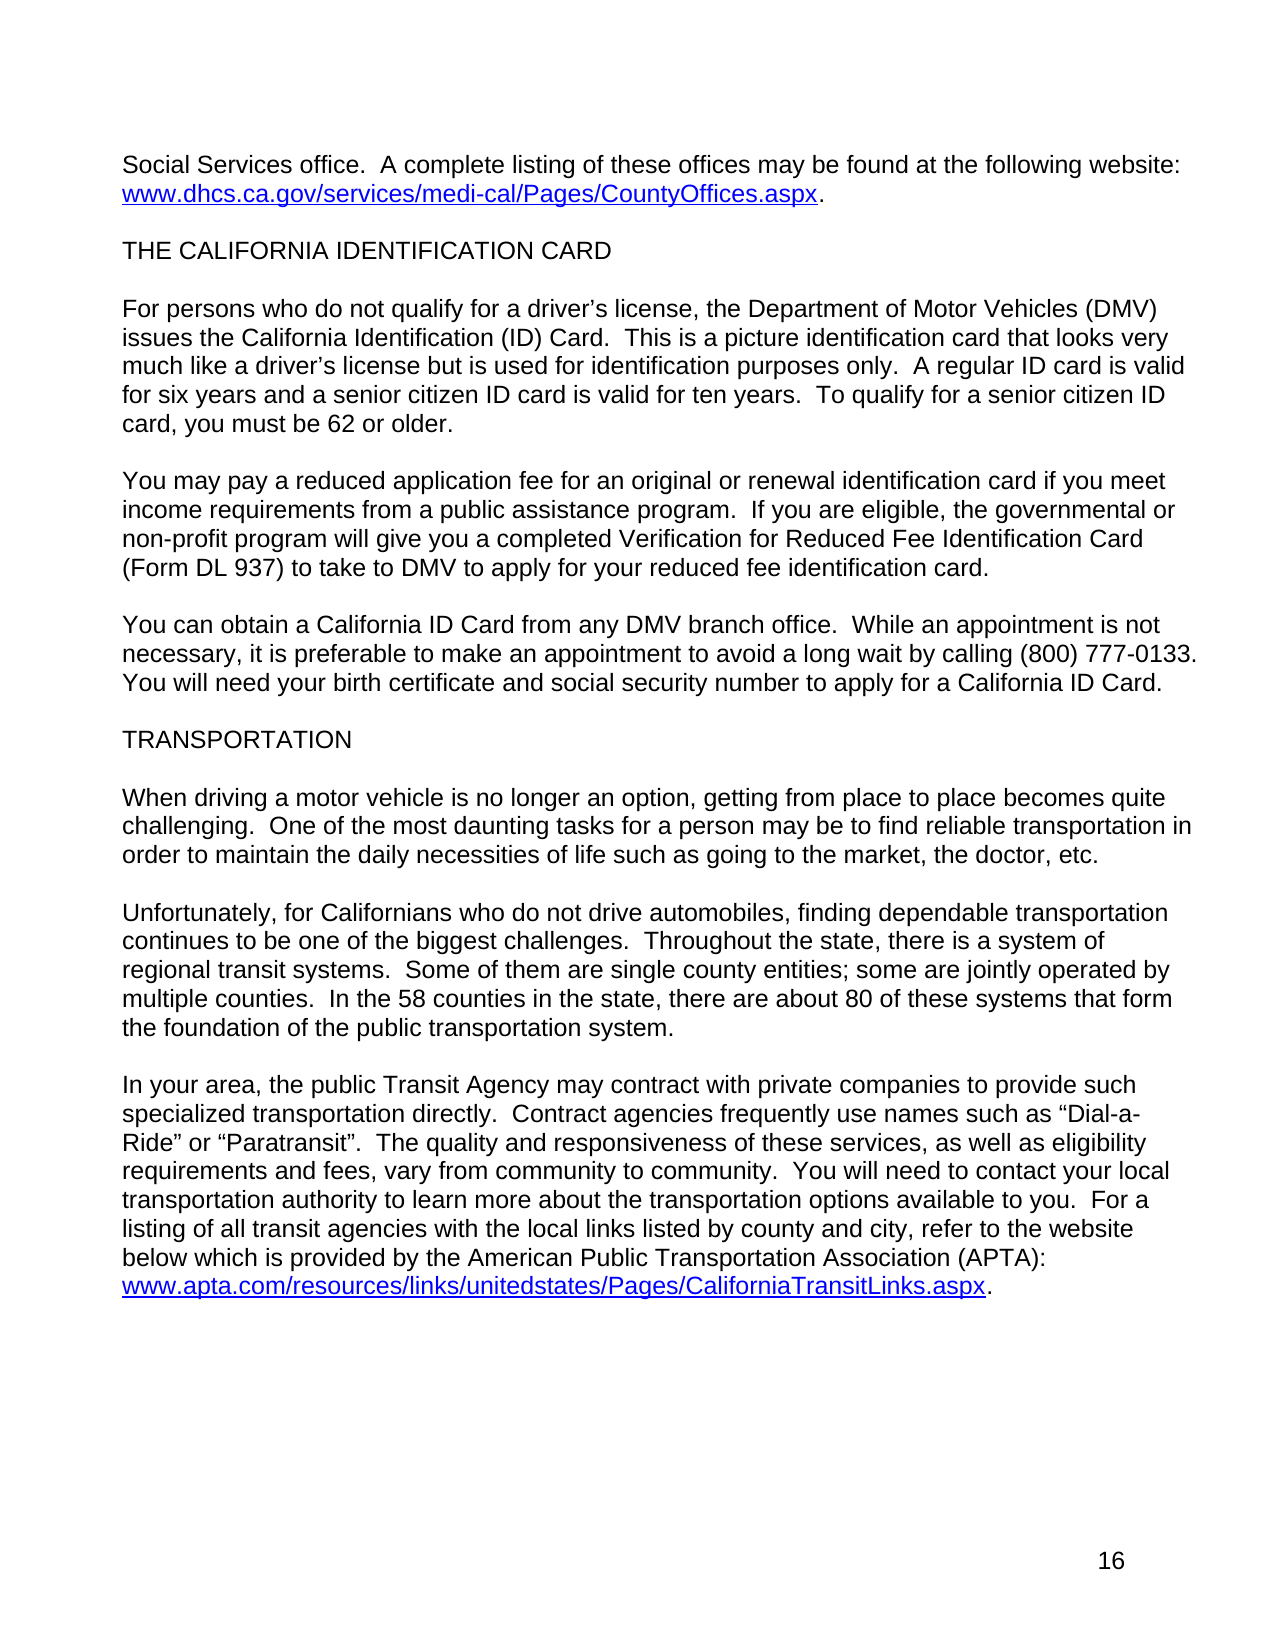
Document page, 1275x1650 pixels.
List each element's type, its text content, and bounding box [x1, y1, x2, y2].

text www.apta.com/resources/links/unitedstates/Pages/CaliforniaTransitLinks.aspx. [122, 1271, 1200, 1300]
text TRANSPORTATION [122, 725, 1200, 754]
text Unfortunately, for Californians who do not drive automobiles, finding dependable transportation continues to be one of the biggest challenges. Throughout the state, there is a system of regional transit systems. Some of them are single county entities; some are jointly operated by multiple counties. In the 58 counties in the state, there are about 80 of these systems that form the foundation of the public transportation system. [122, 897, 1200, 1041]
text You may pay a reduced application fee for an original or renewal identification card if you meet income requirements from a public assistance program. If you are eligible, the governmental or non-profit program will give you a completed Verification for Reduced Fee Identification Card (Form DL 937) to take to DMV to apply for your reduced fee identification card. [122, 466, 1200, 581]
text Social Services office. A complete listing of these offices may be found at the following website: www.dhcs.ca.gov/services/medi-cal/Pages/CountyOffices.aspx. [122, 150, 1200, 207]
text When driving a motor vehicle is no longer an option, getting from place to place becomes quite challenging. One of the most daunting tasks for a person may be to find reliable transportation in order to maintain the daily necessities of life such as going to the market, the doctor, etc. [122, 782, 1200, 869]
text In your area, the public Transit Agency may contract with private companies to provide such specialized transportation directly. Contract agencies frequently use names such as “Dial-a-Ride” or “Paratransit”. The quality and responsiveness of these services, as well as eligibility requirements and fees, vary from community to community. You will need to contact your local transportation authority to learn more about the transportation options available to you. For a listing of all transit agencies with the local links listed by county and city, refer to the website below which is provided by the American Public Transportation Association (APTA): [122, 1070, 1200, 1271]
text You can obtain a California ID Card from any DMV branch office. While an appointment is not necessary, it is preferable to make an appointment to avoid a long wait by calling (800) 777-0133. You will need your birth certificate and social security number to apply for a California ID Card. [122, 610, 1200, 696]
text THE CALIFORNIA IDENTIFICATION CARD [122, 236, 1200, 265]
text For persons who do not qualify for a driver’s license, the Department of Motor Vehicles (DMV) issues the California Identification (ID) Card. This is a picture identification card that looks very much like a driver’s license but is used for identification purposes only. A regular ID card is valid for six years and a senior citizen ID card is valid for ten years. To qualify for a senior citizen ID card, you must be 62 or older. [122, 294, 1200, 437]
